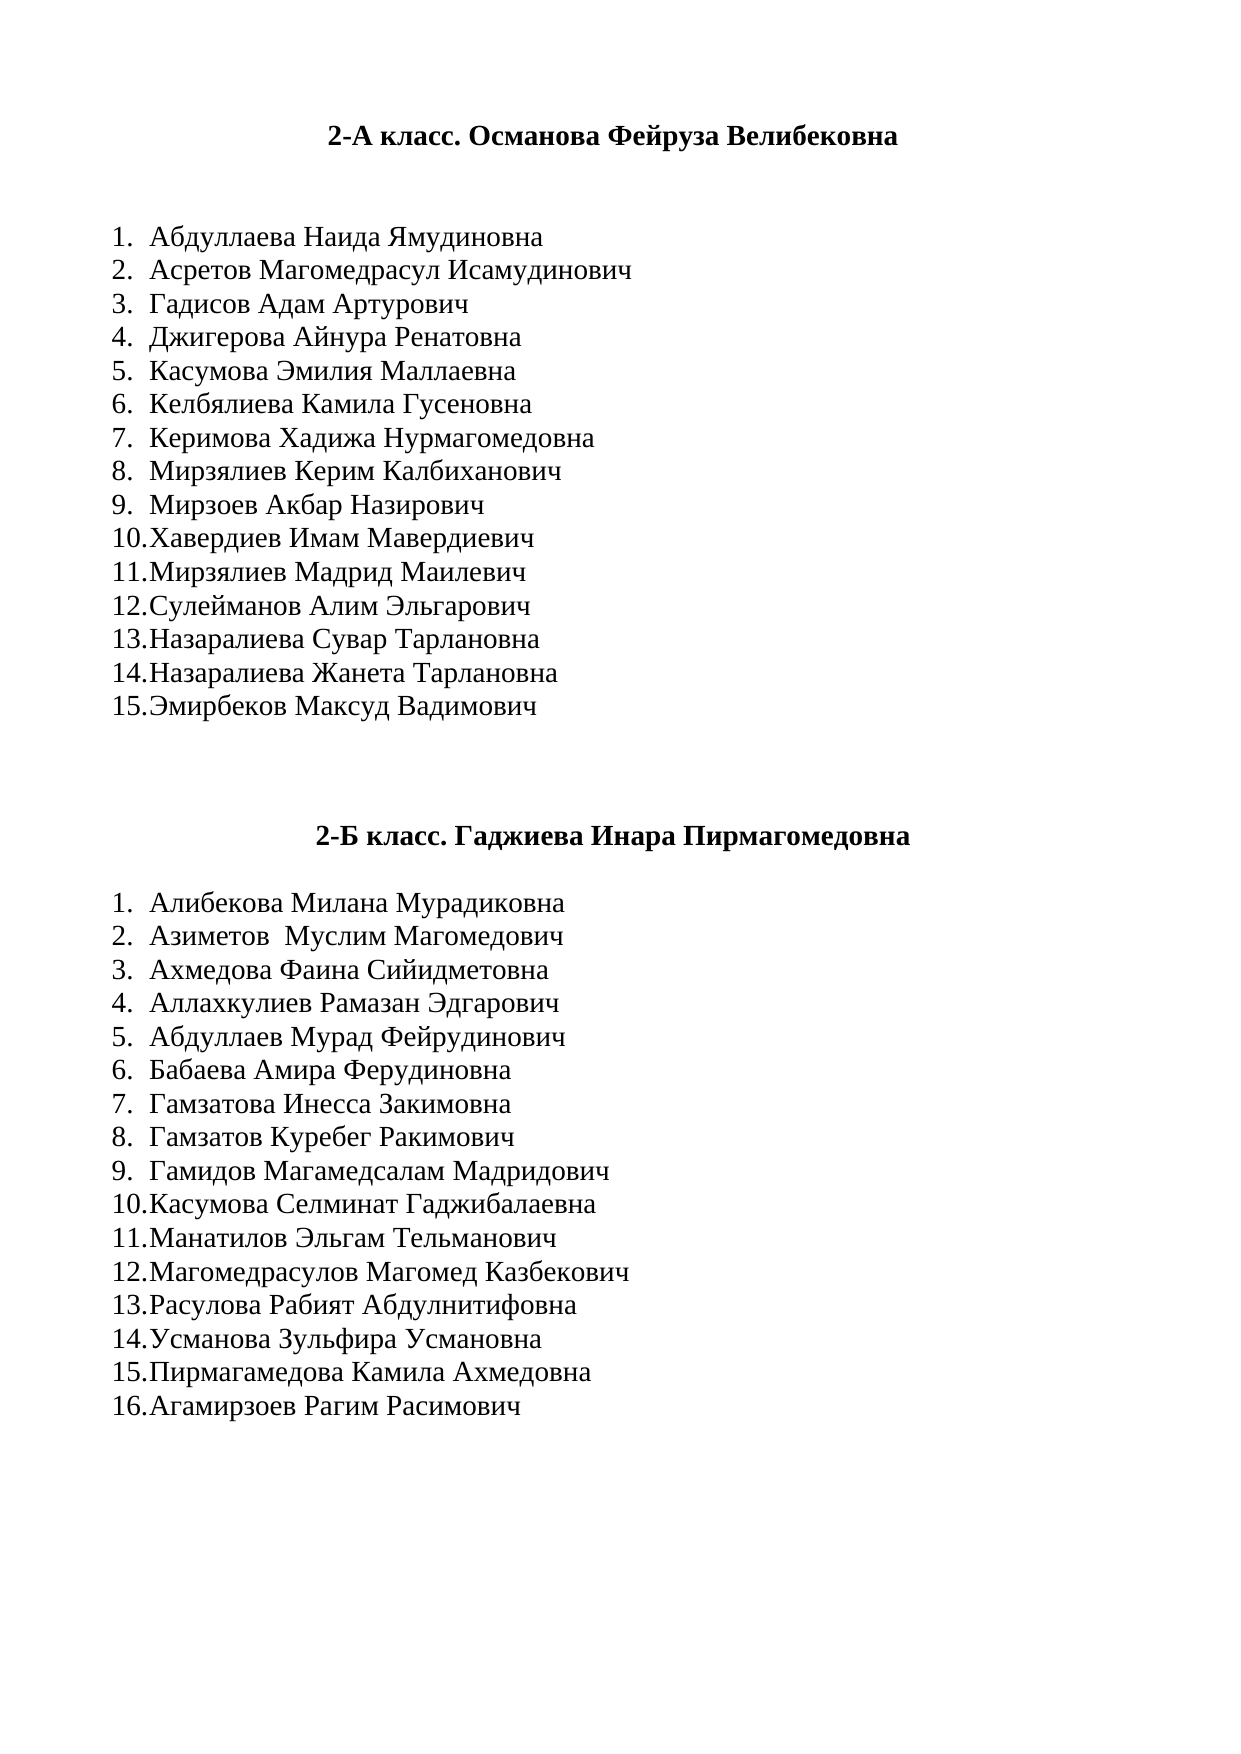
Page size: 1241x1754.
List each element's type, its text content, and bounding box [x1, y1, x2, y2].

list Касумова Эмилия Маллаевна [111, 353, 1152, 386]
text 2-А класс. Османова Фейруза Велибековна [74, 118, 1152, 152]
text 2-Б класс. Гаджиева Инара Пирмагомедовна [74, 818, 1152, 851]
list Сулейманов Алим Эльгарович [111, 588, 1152, 621]
list Назаралиева Жанета Тарлановна [111, 655, 1152, 688]
list Назаралиева Сувар Тарлановна [111, 621, 1152, 655]
list Абдуллаев Мурад Фейрудинович [111, 1019, 1152, 1052]
list Бабаева Амира Ферудиновна [111, 1052, 1152, 1086]
list Хавердиев Имам Мавердиевич [111, 521, 1152, 554]
list Алибекова Милана Мурадиковна [111, 885, 1152, 918]
list Мирзоев Акбар Назирович [111, 487, 1152, 521]
list Аллахкулиев Рамазан Эдгарович [111, 985, 1152, 1019]
list Расулова Рабият Абдулнитифовна [111, 1287, 1152, 1321]
list Асретов Магомедрасул Исамудинович [111, 252, 1152, 286]
list Абдуллаева Наида Ямудиновна [111, 219, 1152, 252]
list Мирзялиев Мадрид Маилевич [111, 554, 1152, 588]
list Гамидов Магамедсалам Мадридович [111, 1153, 1152, 1187]
list Келбялиева Камила Гусеновна [111, 386, 1152, 420]
list Эмирбеков Максуд Вадимович [111, 688, 1152, 722]
list Касумова Селминат Гаджибалаевна [111, 1187, 1152, 1220]
list Мирзялиев Керим Калбиханович [111, 453, 1152, 487]
list Гамзатов Куребег Ракимович [111, 1119, 1152, 1153]
list Керимова Хадижа Нурмагомедовна [111, 420, 1152, 453]
list Усманова Зульфира Усмановна [111, 1321, 1152, 1354]
list Джигерова Айнура Ренатовна [111, 319, 1152, 353]
list Магомедрасулов Магомед Казбекович [111, 1254, 1152, 1287]
list Манатилов Эльгам Тельманович [111, 1220, 1152, 1254]
list Агамирзоев Рагим Расимович [111, 1388, 1152, 1421]
list Азиметов Муслим Магомедович [111, 918, 1152, 952]
list Гадисов Адам Артурович [111, 286, 1152, 319]
list Пирмагамедова Камила Ахмедовна [111, 1354, 1152, 1388]
list Ахмедова Фаина Сийидметовна [111, 952, 1152, 985]
list Гамзатова Инесса Закимовна [111, 1086, 1152, 1119]
